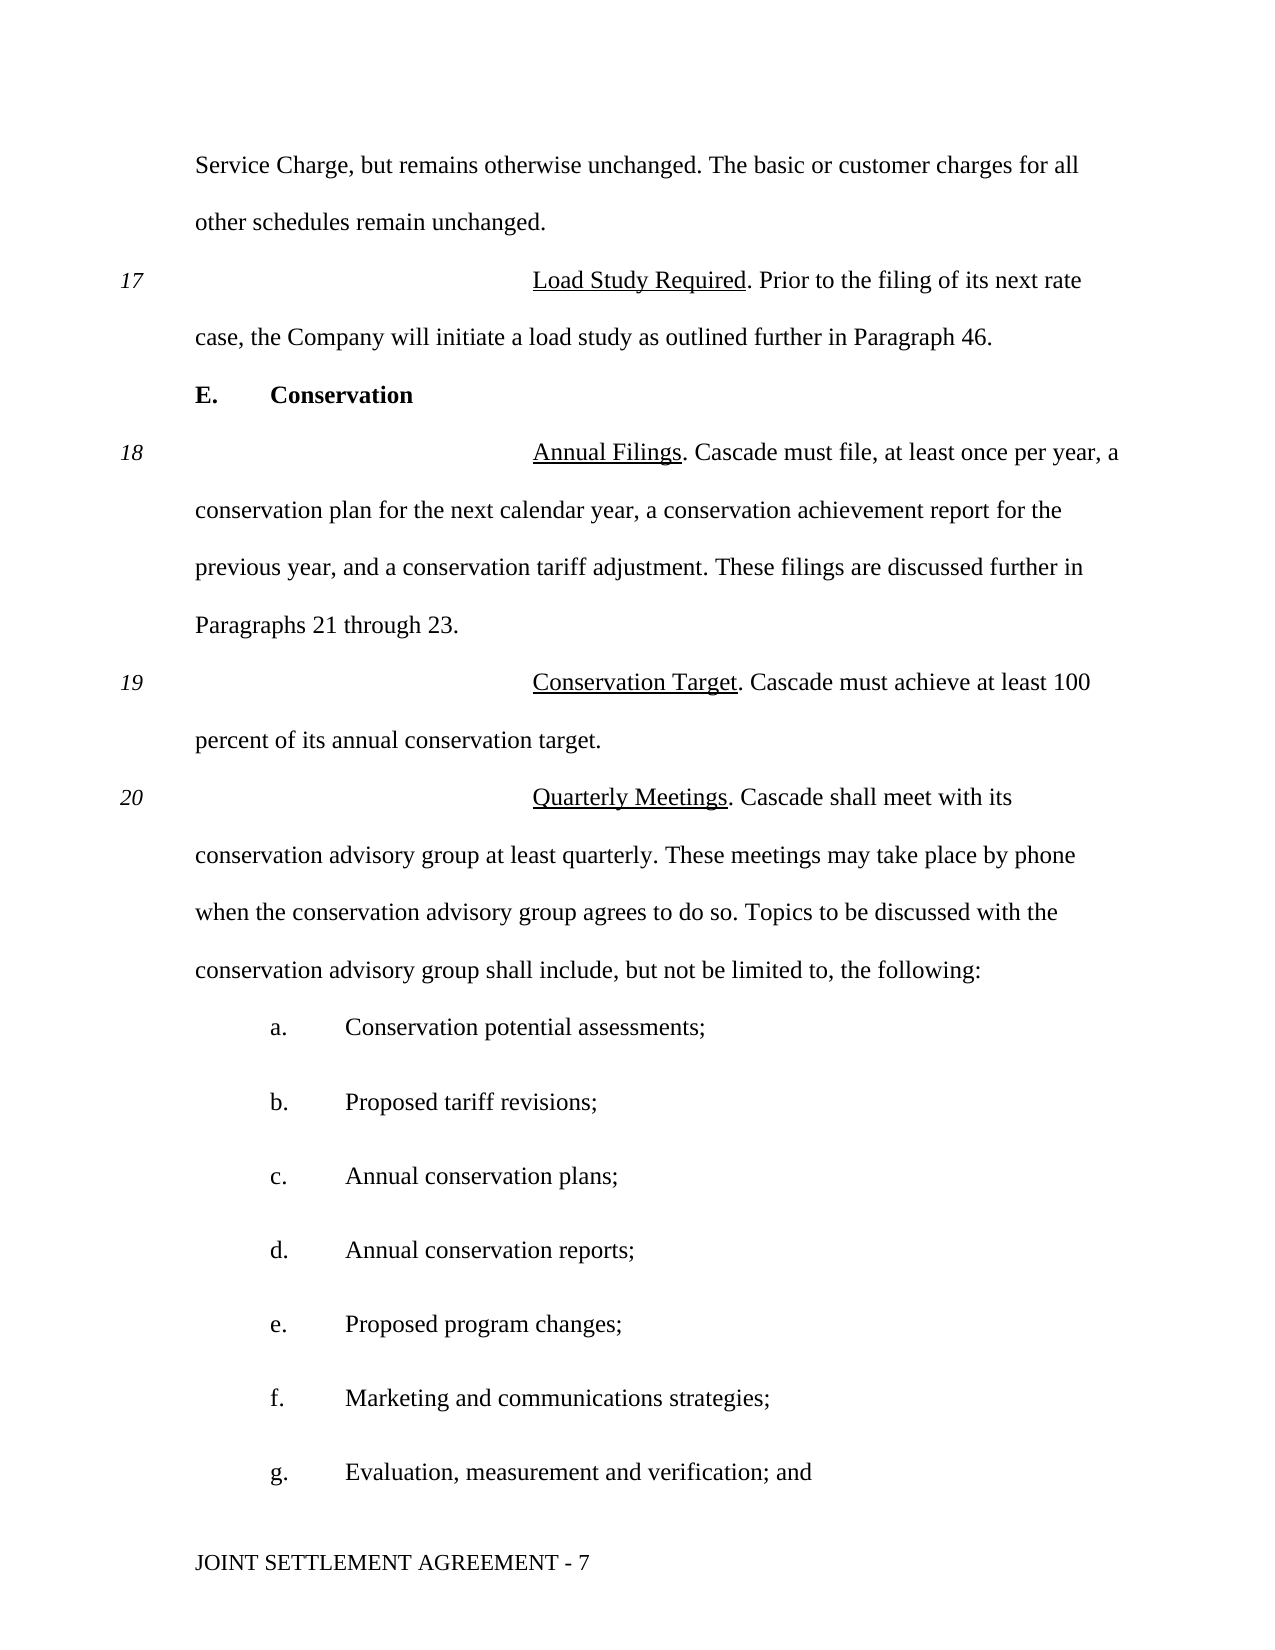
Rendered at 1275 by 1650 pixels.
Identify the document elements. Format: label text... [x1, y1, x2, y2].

list Conservation [195, 380, 1125, 409]
list Annual Filings. Cascade must file, at least once per year, a conservation plan for the next calendar year, a conservation achievement report for the previous year, and a conservation tariff adjustment. These filings are discussed further in Paragraphs 21 through 23. [120, 437, 1125, 639]
list Quarterly Meetings. Cascade shall meet with its conservation advisory group at least quarterly. These meetings may take place by phone when the conservation advisory group agrees to do so. Topics to be discussed with the conservation advisory group shall include, but not be limited to, the following: [120, 782, 1125, 984]
list Evaluation, measurement and verification; and [270, 1457, 1125, 1486]
list Proposed program changes; [270, 1309, 1125, 1338]
list Proposed tariff revisions; [270, 1087, 1125, 1115]
list Annual conservation reports; [270, 1235, 1125, 1264]
list Marketing and communications strategies; [270, 1383, 1125, 1412]
list Load Study Required. Prior to the filing of its next rate case, the Company will initiate a load study as outlined further in Paragraph 46. [120, 265, 1125, 351]
list Conservation potential assessments; [270, 1012, 1125, 1041]
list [120, 150, 1125, 236]
list Annual conservation plans; [270, 1161, 1125, 1189]
list Conservation Target. Cascade must achieve at least 100 percent of its annual conservation target. [120, 667, 1125, 754]
